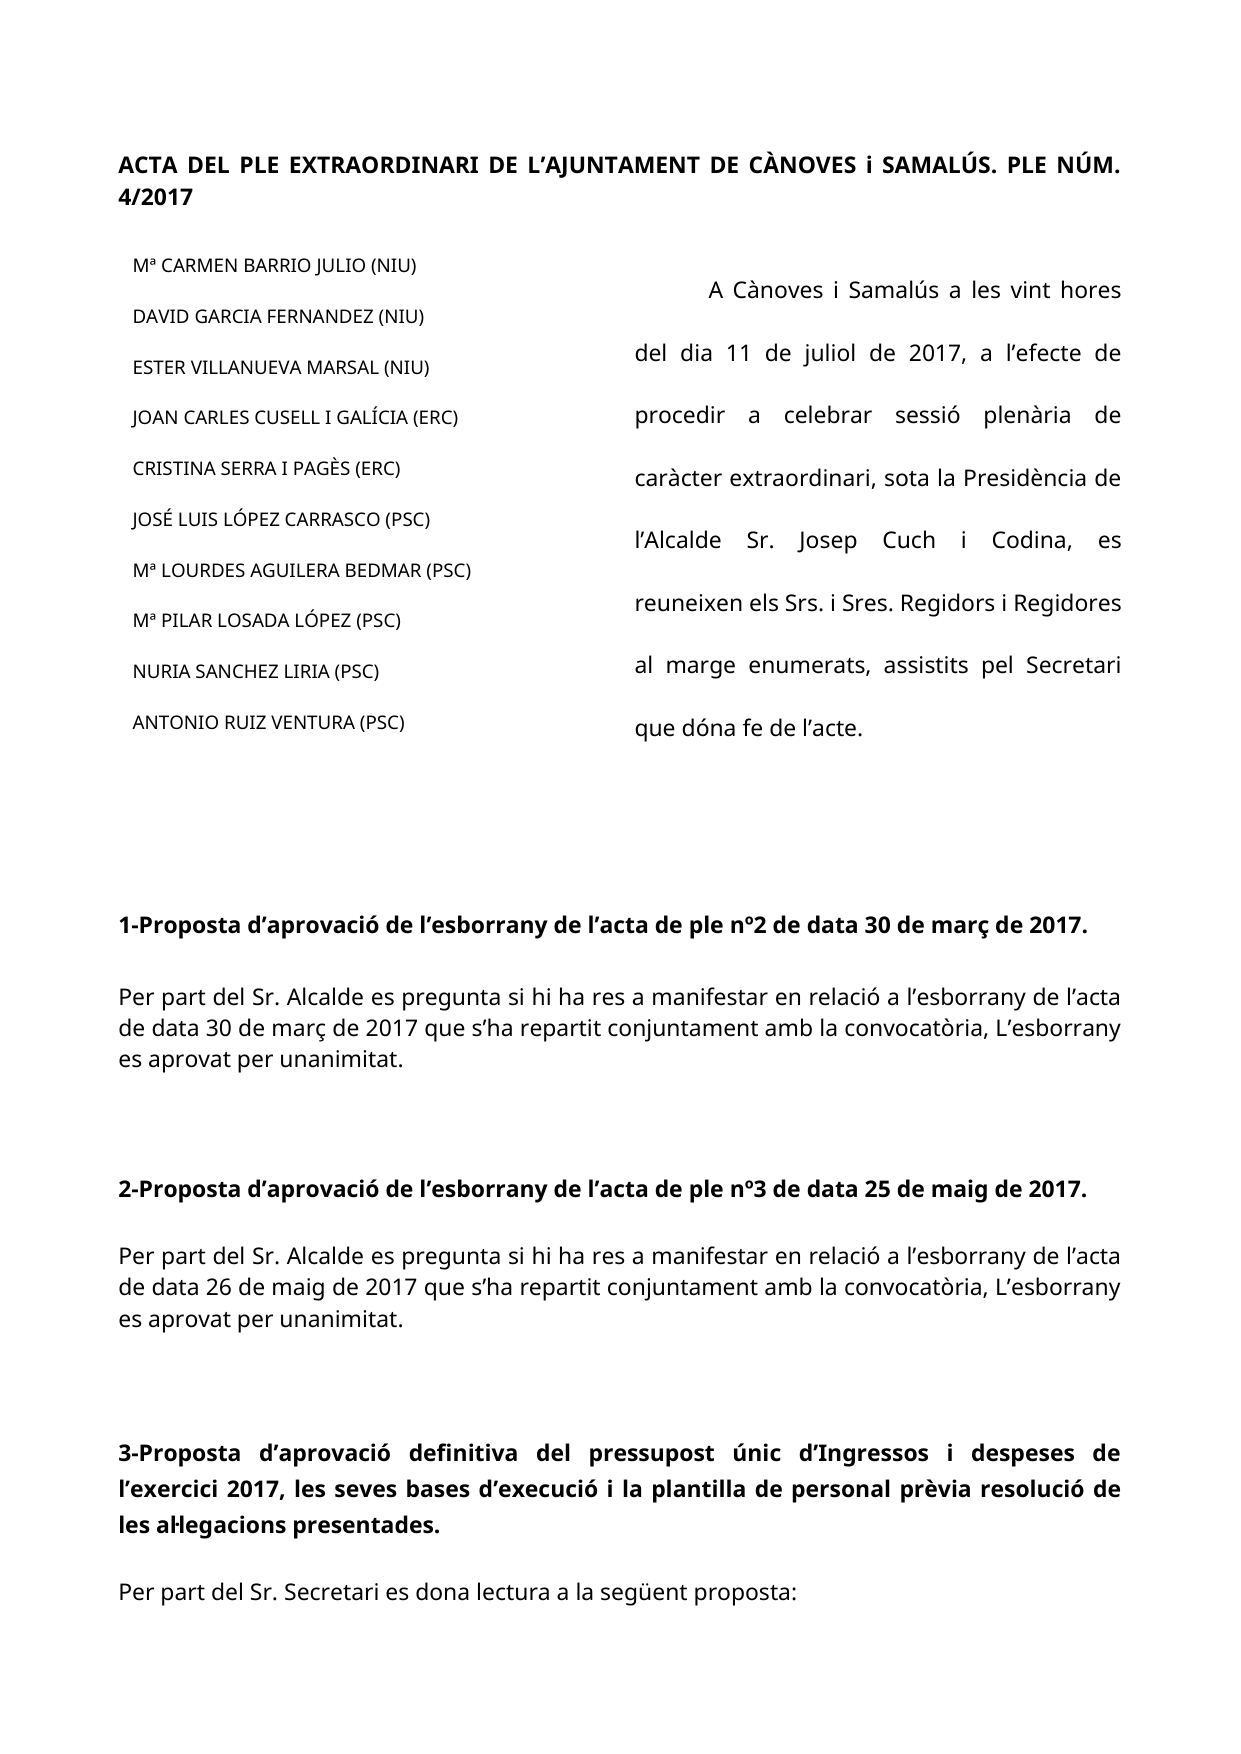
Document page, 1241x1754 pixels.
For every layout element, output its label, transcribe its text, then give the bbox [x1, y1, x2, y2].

text 2-Proposta d’aprovació de l’esborrany de l’acta de ple nº3 de data 25 de maig de 2017. [118, 1173, 1122, 1204]
text 3-Proposta d’aprovació definitiva del pressupost únic d’Ingressos i despeses de l’exercici 2017, les seves bases d’execució i la plantilla de personal prèvia resolució de les al·legacions presentades. [118, 1437, 1122, 1540]
text ACTA DEL PLE EXTRAORDINARI DE L’AJUNTAMENT DE CÀNOVES i SAMALÚS. PLE NÚM. 4/2017 [118, 149, 1122, 212]
text A Cànoves i Samalús a les vint hores del dia 11 de juliol de 2017, a l’efecte de procedir a celebrar sessió plenària de caràcter extraordinari, sota la Presidència de l’Alcalde Sr. Josep Cuch i Codina, es reuneixen els Srs. i Sres. Regidors i Regidores al marge enumerats, assistits pel Secretari que dóna fe de l’acte. [634, 274, 1122, 743]
text Per part del Sr. Secretari es dona lectura a la següent proposta: [118, 1576, 1122, 1607]
text Per part del Sr. Alcalde es pregunta si hi ha res a manifestar en relació a l’esborrany de l’acta de data 26 de maig de 2017 que s’ha repartit conjuntament amb la convocatòria, L’esborrany es aprovat per unanimitat. [118, 1240, 1122, 1334]
text Per part del Sr. Alcalde es pregunta si hi ha res a manifestar en relació a l’esborrany de l’acta de data 30 de març de 2017 que s’ha repartit conjuntament amb la convocatòria, L’esborrany es aprovat per unanimitat. [118, 981, 1122, 1074]
text 1-Proposta d’aprovació de l’esborrany de l’acta de ple nº2 de data 30 de març de 2017. [118, 909, 1122, 940]
